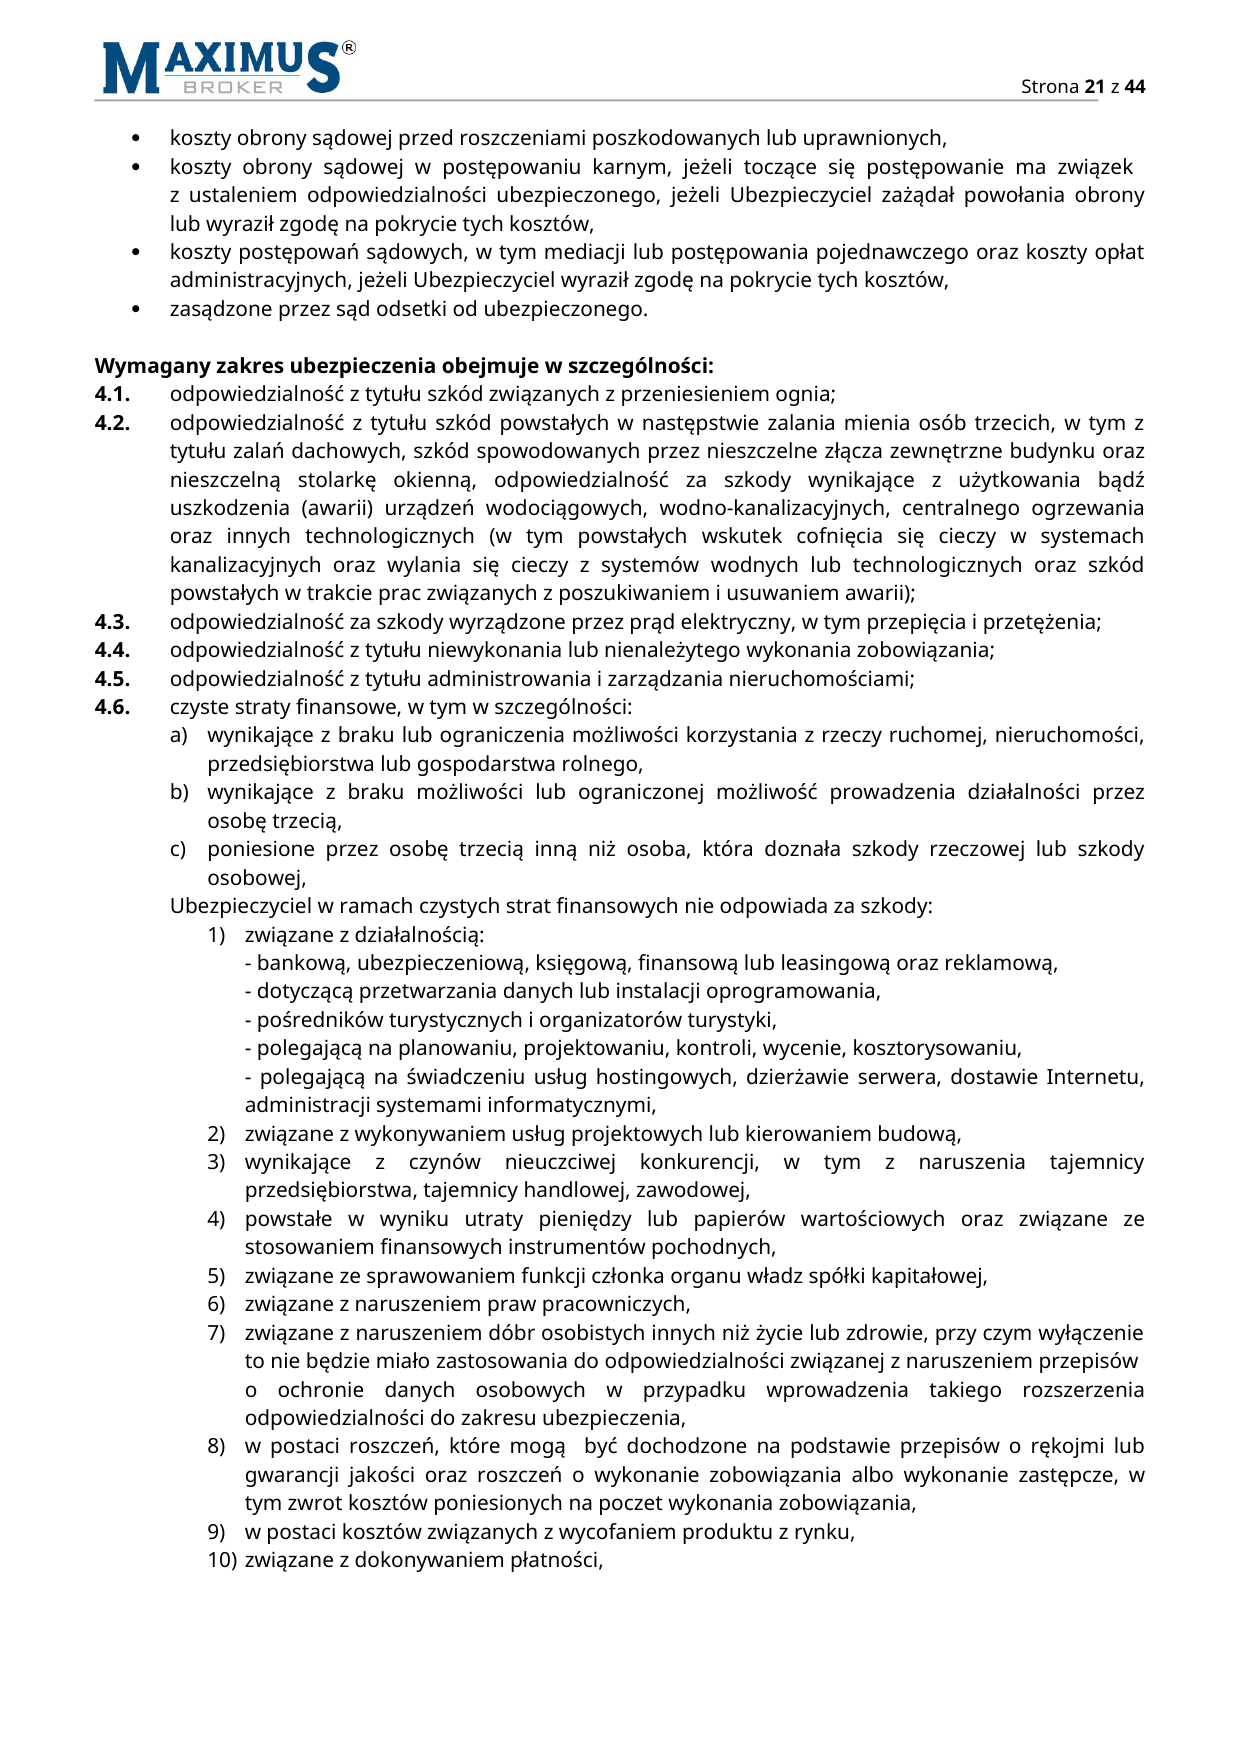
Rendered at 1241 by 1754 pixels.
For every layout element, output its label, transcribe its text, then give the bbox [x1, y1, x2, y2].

list czyste straty finansowe, w tym w szczególności: [94, 692, 1146, 721]
list - polegającą na świadczeniu usług hostingowych, dzierżawie serwera, dostawie Internetu, administracji systemami informatycznymi, [244, 1062, 1146, 1119]
list - polegającą na planowaniu, projektowaniu, kontroli, wycenie, kosztorysowaniu, [244, 1033, 1146, 1062]
list odpowiedzialność za szkody wyrządzone przez prąd elektryczny, w tym przepięcia i przetężenia; [94, 607, 1146, 635]
list koszty obrony sądowej w postępowaniu karnym, jeżeli toczące się postępowanie ma związek z ustaleniem odpowiedzialności ubezpieczonego, jeżeli Ubezpieczyciel zażądał powołania obrony lub wyraził zgodę na pokrycie tych kosztów, [132, 152, 1146, 237]
list związane z działalnością: [207, 920, 1146, 948]
list - pośredników turystycznych i organizatorów turystyki, [244, 1005, 1146, 1033]
list - dotyczącą przetwarzania danych lub instalacji oprogramowania, [244, 977, 1146, 1005]
list wynikające z braku lub ograniczenia możliwości korzystania z rzeczy ruchomej, nieruchomości, przedsiębiorstwa lub gospodarstwa rolnego, [169, 721, 1146, 777]
list koszty obrony sądowej przed roszczeniami poszkodowanych lub uprawnionych, [132, 123, 1146, 152]
list związane z wykonywaniem usług projektowych lub kierowaniem budową, [207, 1119, 1146, 1147]
list odpowiedzialność z tytułu szkód powstałych w następstwie zalania mienia osób trzecich, w tym z tytułu zalań dachowych, szkód spowodowanych przez nieszczelne złącza zewnętrzne budynku oraz nieszczelną stolarkę okienną, odpowiedzialność za szkody wynikające z użytkowania bądź uszkodzenia (awarii) urządzeń wodociągowych, wodno-kanalizacyjnych, centralnego ogrzewania oraz innych technologicznych (w tym powstałych wskutek cofnięcia się cieczy w systemach kanalizacyjnych oraz wylania się cieczy z systemów wodnych lub technologicznych oraz szkód powstałych w trakcie prac związanych z poszukiwaniem i usuwaniem awarii); [94, 408, 1146, 607]
list odpowiedzialność z tytułu szkód związanych z przeniesieniem ognia; [94, 379, 1146, 408]
list - bankową, ubezpieczeniową, księgową, finansową lub leasingową oraz reklamową, [244, 948, 1146, 977]
list koszty postępowań sądowych, w tym mediacji lub postępowania pojednawczego oraz koszty opłat administracyjnych, jeżeli Ubezpieczyciel wyraził zgodę na pokrycie tych kosztów, [132, 237, 1146, 294]
list w postaci roszczeń, które mogą być dochodzone na podstawie przepisów o rękojmi lub gwarancji jakości oraz roszczeń o wykonanie zobowiązania albo wykonanie zastępcze, w tym zwrot kosztów poniesionych na poczet wykonania zobowiązania, [207, 1432, 1146, 1517]
text Ubezpieczyciel w ramach czystych strat finansowych nie odpowiada za szkody: [169, 891, 1146, 920]
list związane ze sprawowaniem funkcji członka organu władz spółki kapitałowej, [207, 1261, 1146, 1289]
list wynikające z czynów nieuczciwej konkurencji, w tym z naruszenia tajemnicy przedsiębiorstwa, tajemnicy handlowej, zawodowej, [207, 1147, 1146, 1204]
list odpowiedzialność z tytułu administrowania i zarządzania nieruchomościami; [94, 664, 1146, 692]
list wynikające z braku możliwości lub ograniczonej możliwość prowadzenia działalności przez osobę trzecią, [169, 777, 1146, 834]
text Wymagany zakres ubezpieczenia obejmuje w szczególności: [94, 351, 1146, 379]
list w postaci kosztów związanych z wycofaniem produktu z rynku, [207, 1517, 1146, 1545]
list związane z dokonywaniem płatności, [207, 1545, 1146, 1574]
list związane z naruszeniem praw pracowniczych, [207, 1289, 1146, 1318]
list związane z naruszeniem dóbr osobistych innych niż życie lub zdrowie, przy czym wyłączenie to nie będzie miało zastosowania do odpowiedzialności związanej z naruszeniem przepisów o ochronie danych osobowych w przypadku wprowadzenia takiego rozszerzenia odpowiedzialności do zakresu ubezpieczenia, [207, 1318, 1146, 1432]
list powstałe w wyniku utraty pieniędzy lub papierów wartościowych oraz związane ze stosowaniem finansowych instrumentów pochodnych, [207, 1204, 1146, 1261]
list poniesione przez osobę trzecią inną niż osoba, która doznała szkody rzeczowej lub szkody osobowej, [169, 834, 1146, 891]
picture [97, 36, 362, 98]
list odpowiedzialność z tytułu niewykonania lub nienależytego wykonania zobowiązania; [94, 635, 1146, 664]
list zasądzone przez sąd odsetki od ubezpieczonego. [132, 294, 1146, 322]
